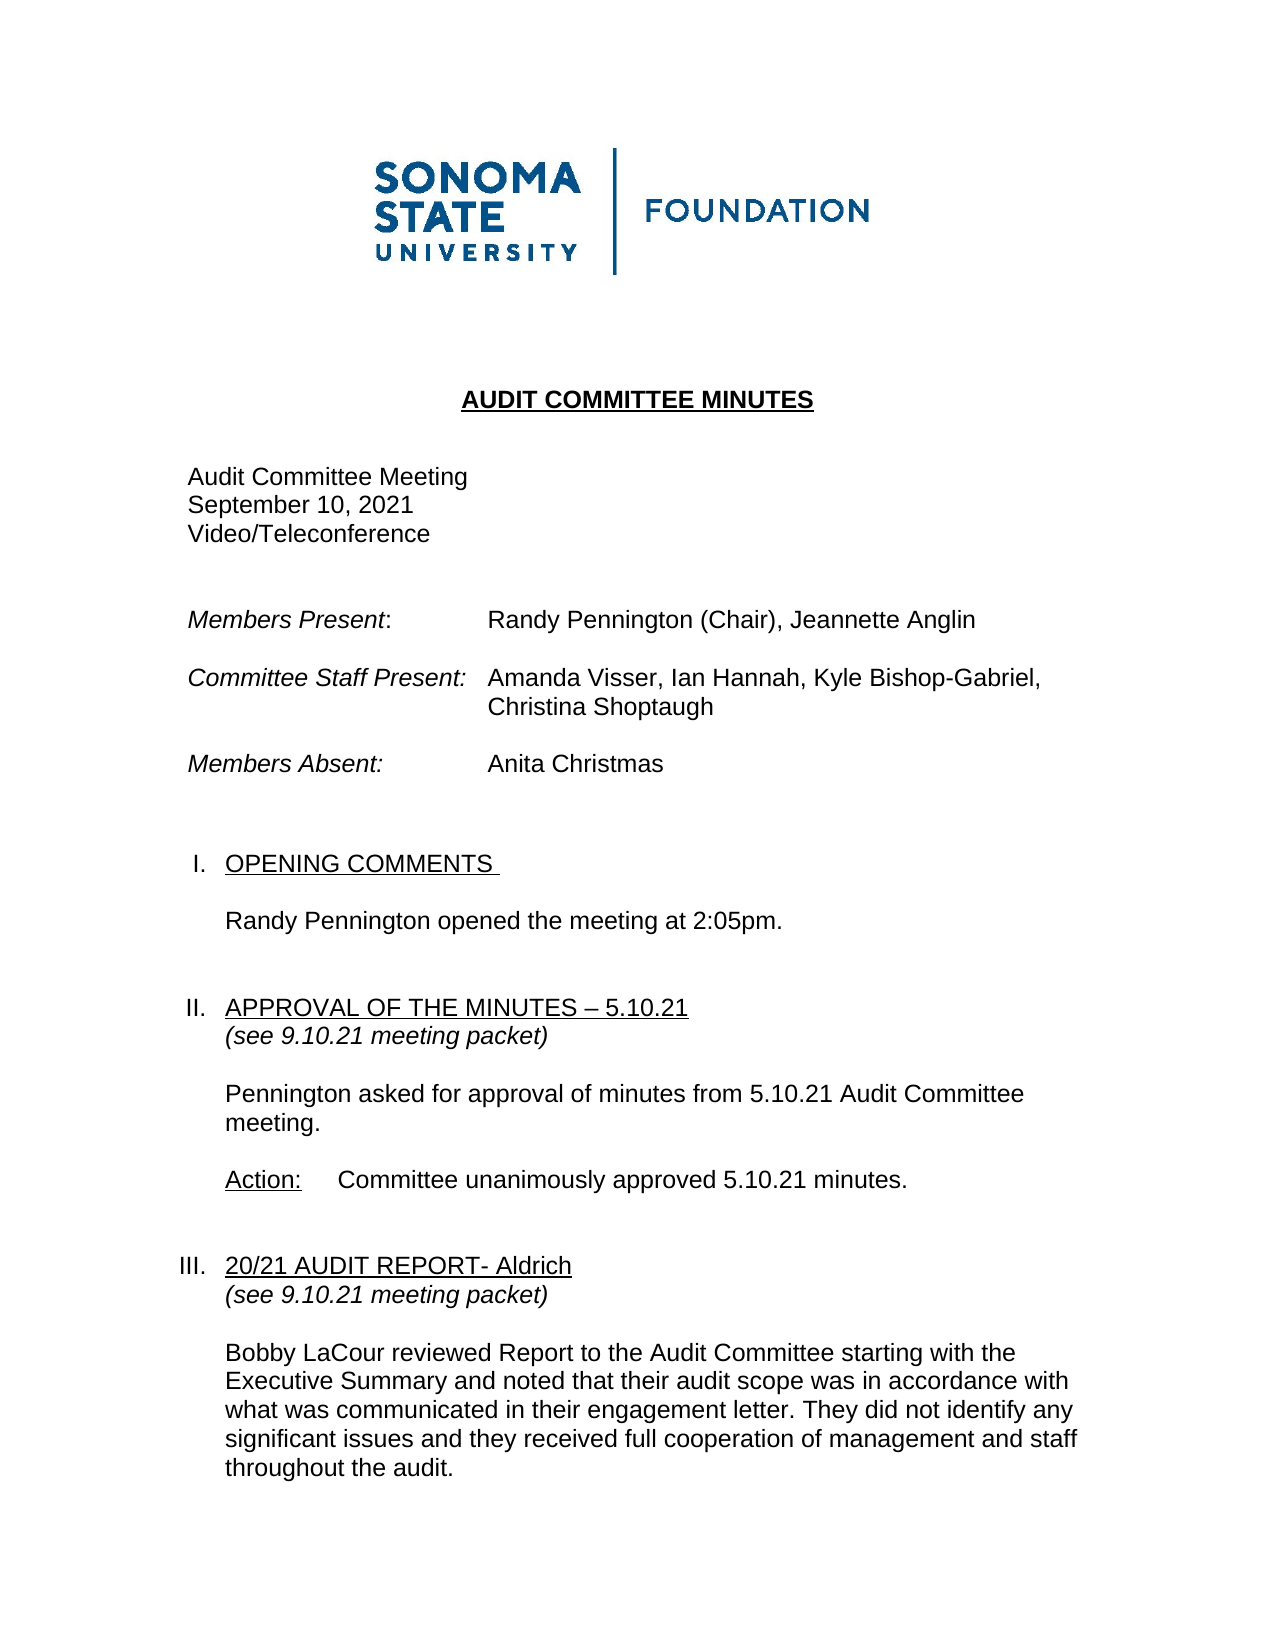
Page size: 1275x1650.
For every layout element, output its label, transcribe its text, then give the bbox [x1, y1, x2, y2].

text Action: Committee unanimously approved 5.10.21 minutes. [225, 1165, 1087, 1194]
text (see 9.10.21 meeting packet) [225, 1280, 1087, 1309]
text Christina Shoptaugh [187, 692, 1087, 720]
text Members Absent: Anita Christmas [187, 749, 1087, 778]
text September 10, 2021 [187, 490, 1087, 519]
text Randy Pennington opened the meeting at 2:05pm. [225, 906, 1087, 935]
text Bobby LaCour reviewed Report to the Audit Committee starting with the Executive Summary and noted that their audit scope was in accordance with what was communicated in their engagement letter. They did not identify any significant issues and they received full cooperation of management and staff throughout the audit. [225, 1337, 1087, 1481]
subtitle APPROVAL OF THE MINUTES – 5.10.21 [206, 992, 1087, 1021]
text Members Present: Randy Pennington (Chair), Jeannette Anglin [187, 605, 1087, 634]
text Video/Teleconference [187, 519, 1087, 548]
picture [343, 112, 932, 305]
text Pennington asked for approval of minutes from 5.10.21 Audit Committee meeting. [225, 1079, 1087, 1136]
text (see 9.10.21 meeting packet) [225, 1021, 1087, 1050]
title AUDIT COMMITTEE MINUTES [187, 386, 1087, 414]
text Committee Staff Present: Amanda Visser, Ian Hannah, Kyle Bishop-Gabriel, [187, 663, 1087, 692]
text Audit Committee Meeting [187, 462, 1087, 490]
subtitle 20/21 AUDIT REPORT- Aldrich [206, 1251, 1087, 1280]
subtitle OPENING COMMENTS [206, 849, 1087, 877]
